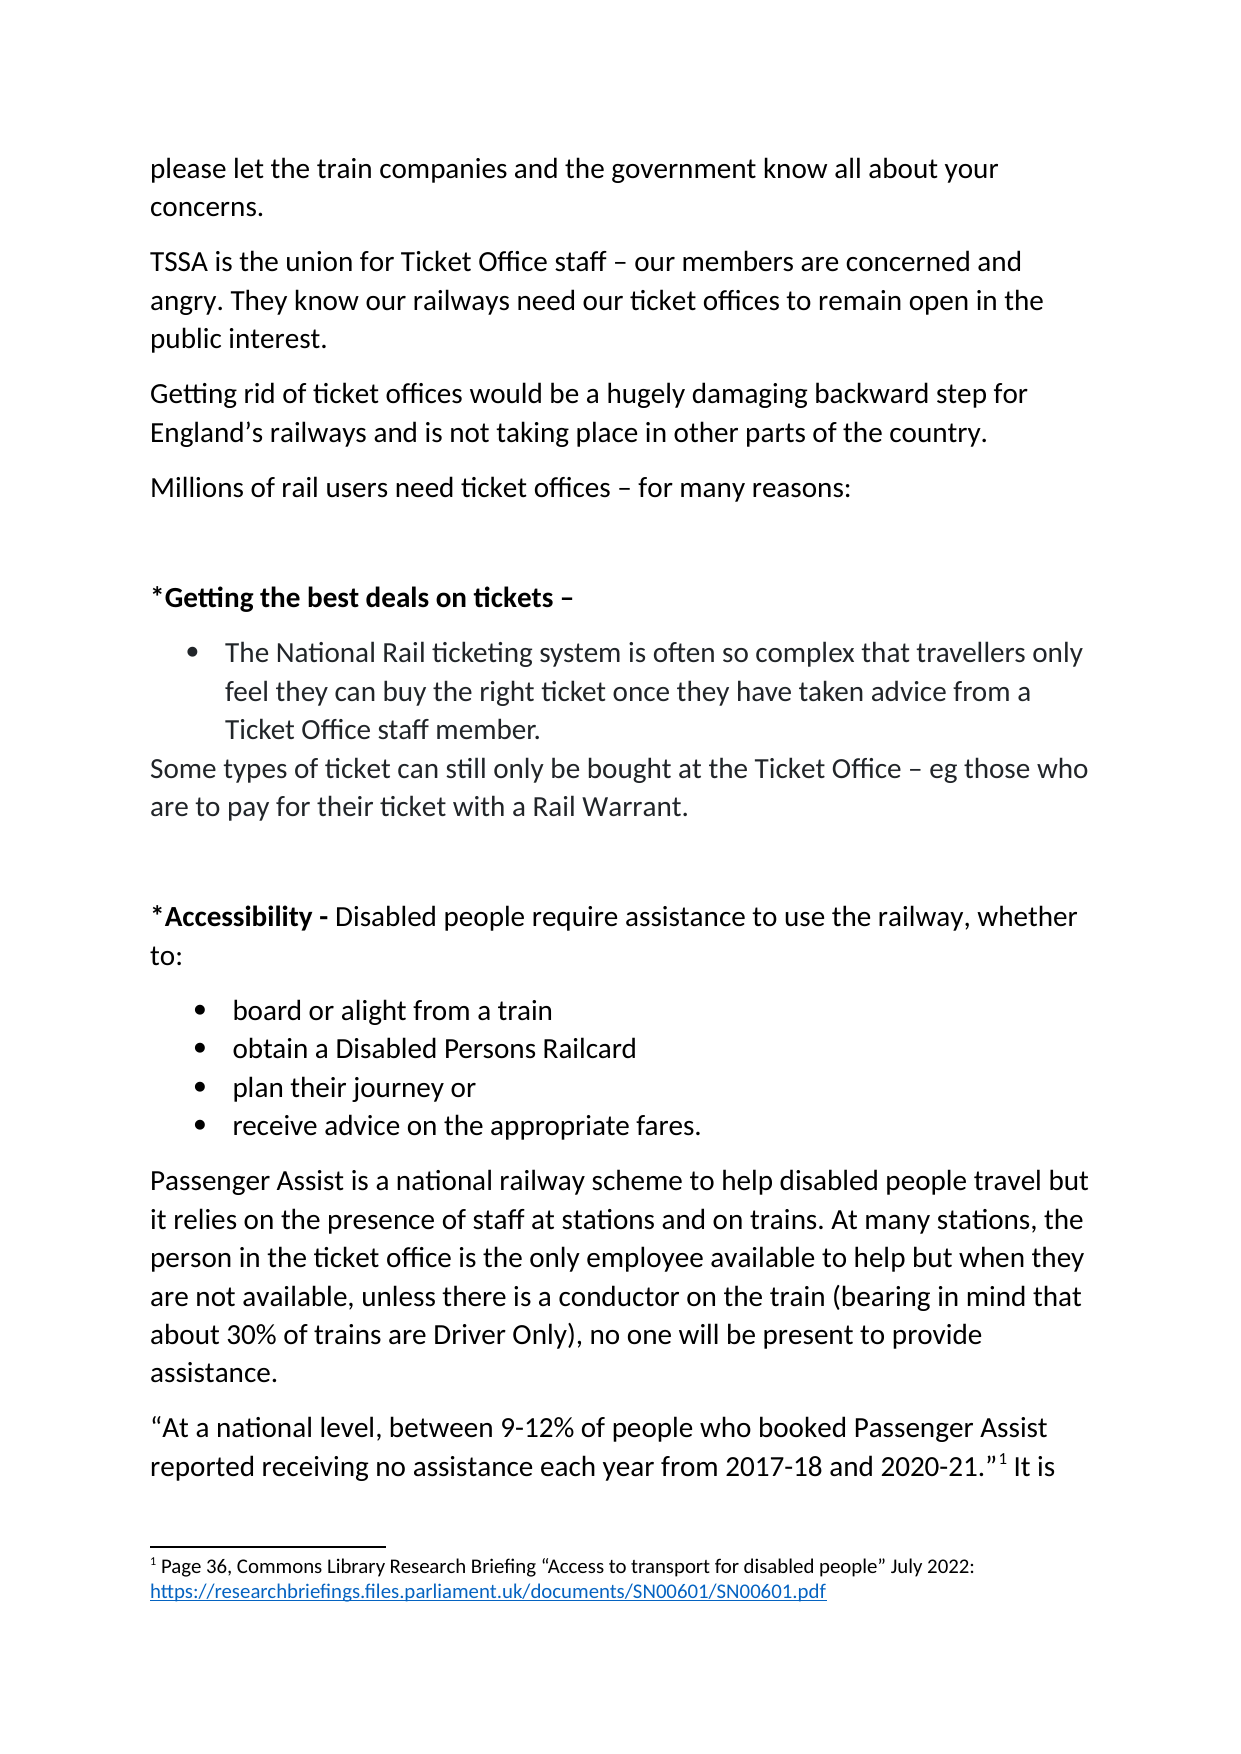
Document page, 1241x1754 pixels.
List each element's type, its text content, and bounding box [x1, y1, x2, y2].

list The National Rail ticketing system is often so complex that travellers only feel they can buy the right ticket once they have taken advice from a Ticket Office staff member. [187, 634, 1090, 747]
text Passenger Assist is a national railway scheme to help disabled people travel but it relies on the presence of staff at stations and on trains. At many stations, the person in the ticket office is the only employee available to help but when they are not available, unless there is a conductor on the train (bearing in mind that about 30% of trains are Driver Only), no one will be present to provide assistance. [150, 1162, 1090, 1390]
text TSSA is the union for Ticket Office staff – our members are concerned and angry. They know our railways need our ticket offices to remain open in the public interest. [150, 243, 1090, 356]
list board or alight from a train [195, 992, 1090, 1027]
list plan their journey or [195, 1069, 1090, 1104]
text *Accessibility - Disabled people require assistance to use the railway, whether to: [150, 898, 1090, 972]
text Millions of rail users need ticket offices – for many reasons: [150, 469, 1090, 505]
text Getting rid of ticket offices would be a hugely damaging backward step for England’s railways and is not taking place in other parts of the country. [150, 376, 1090, 449]
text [150, 1409, 1090, 1484]
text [150, 150, 1090, 224]
list receive advice on the appropriate fares. [195, 1107, 1090, 1143]
text Some types of ticket can still only be bought at the Ticket Office – eg those who are to pay for their ticket with a Rail Warrant. [150, 750, 1090, 824]
text *Getting the best deals on tickets – [150, 579, 1090, 615]
list obtain a Disabled Persons Railcard [195, 1030, 1090, 1066]
